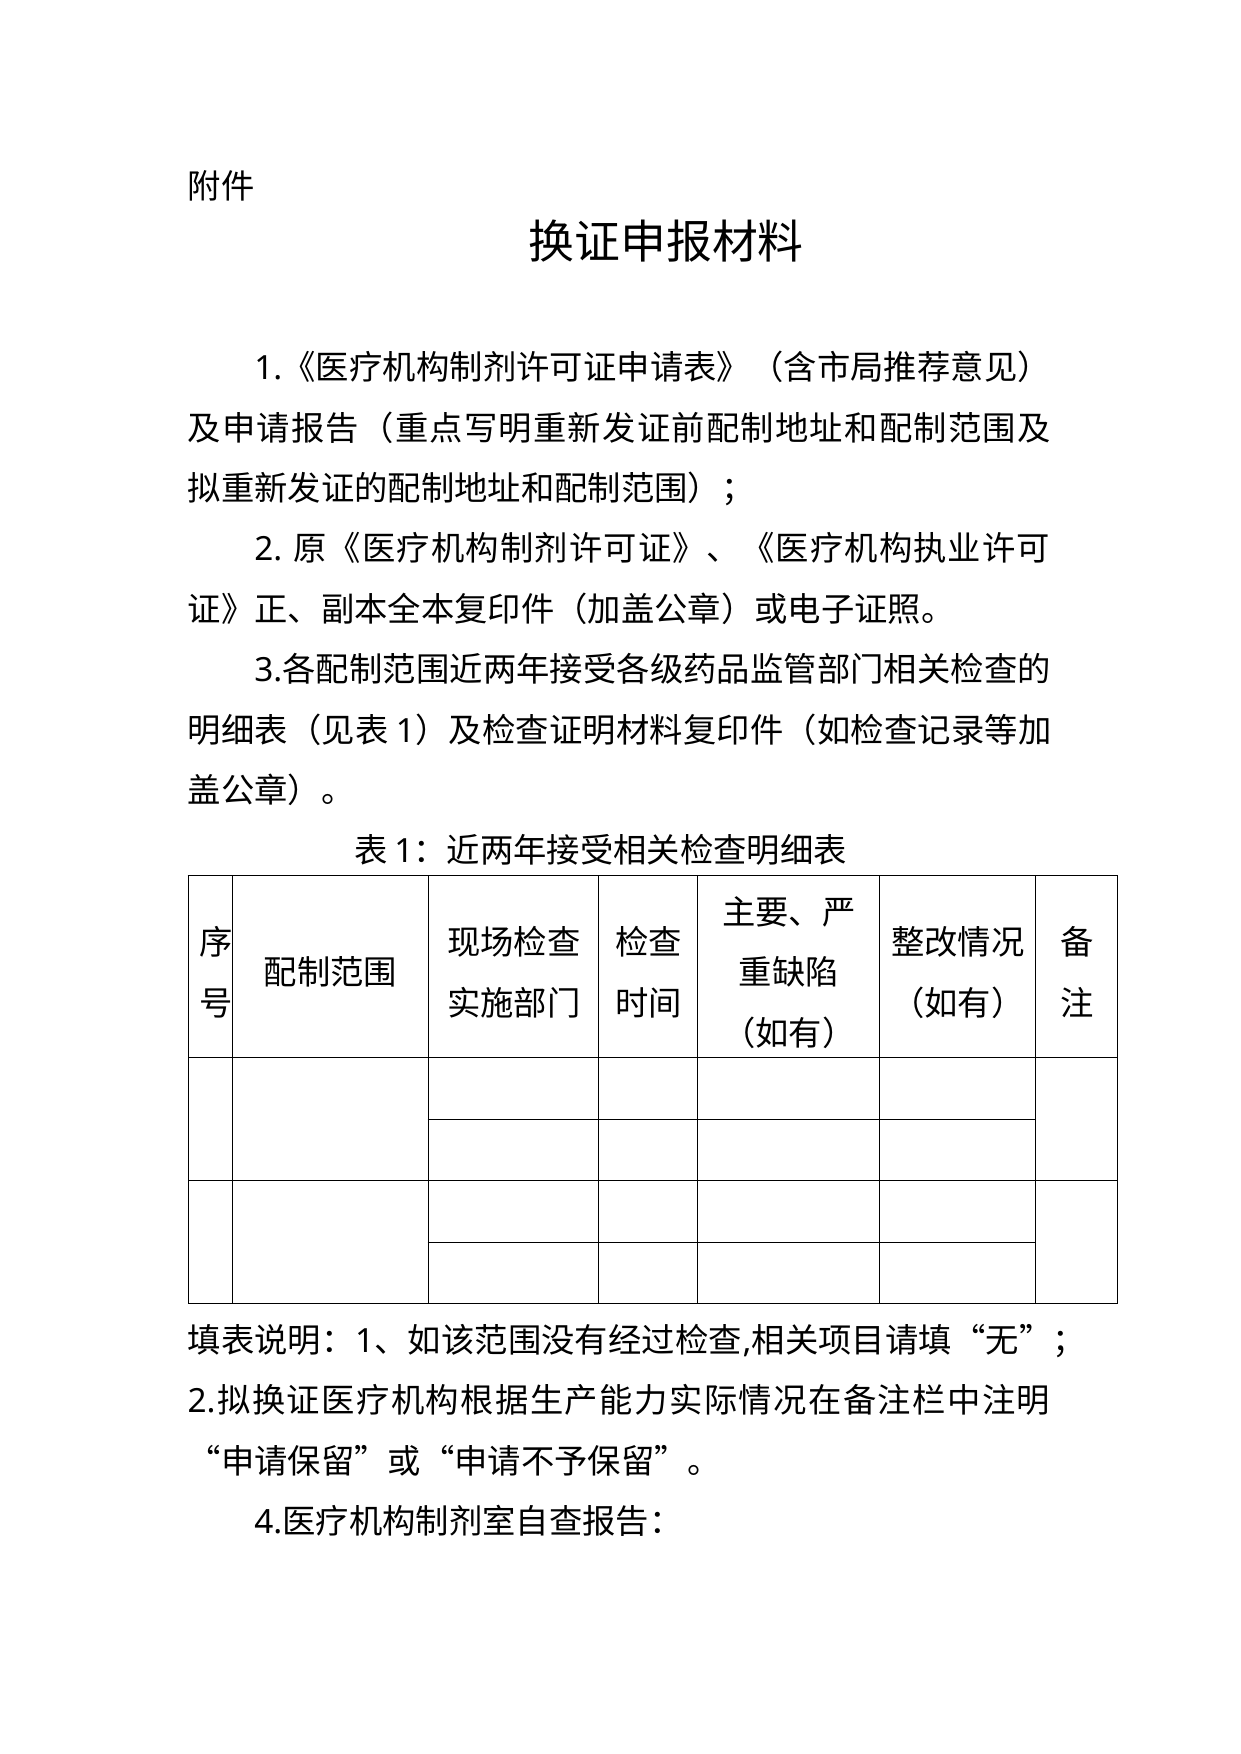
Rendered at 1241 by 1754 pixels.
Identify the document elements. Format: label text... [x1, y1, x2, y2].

text 附件 [187, 150, 1053, 210]
table_header 现场检查 实施部门 [429, 876, 598, 1057]
table_cell [880, 1058, 1035, 1119]
text 换证申报材料 [187, 210, 1053, 271]
table_header 配制范围 [233, 876, 428, 1057]
text 3.各配制范围近两年接受各级药品监管部门相关检查的明细表（见表1）及检查证明材料复印件（如检查记录等加盖公章）。 [187, 633, 1053, 814]
table_cell [429, 1243, 598, 1303]
table_cell [429, 1058, 598, 1119]
table_header 整改情况（如有） [880, 876, 1035, 1057]
text 填表说明：1、如该范围没有经过检查,相关项目请填“无”；2.拟换证医疗机构根据生产能力实际情况在备注栏中注明“申请保留”或“申请不予保留”。 [187, 1304, 1053, 1485]
table_cell [429, 1120, 598, 1180]
table_cell [599, 1181, 697, 1242]
table_header 备注 [1036, 876, 1117, 1057]
table_cell [599, 1243, 697, 1303]
table_cell [698, 1058, 879, 1119]
table_header 检查时间 [599, 876, 697, 1057]
table_cell [429, 1181, 598, 1242]
table_cell [599, 1120, 697, 1180]
table_header 主要、严重缺陷（如有） [698, 876, 879, 1057]
table_cell [698, 1181, 879, 1242]
list 医疗机构制剂室自查报告： [187, 1485, 1053, 1546]
table_cell [698, 1120, 879, 1180]
table_header 序号 [189, 876, 232, 1057]
table_cell [880, 1181, 1035, 1242]
table_cell [1036, 1058, 1117, 1180]
table_cell [698, 1243, 879, 1303]
table_cell [189, 1181, 232, 1303]
table_cell [880, 1120, 1035, 1180]
text 2. 原《医疗机构制剂许可证》、《医疗机构执业许可证》正、副本全本复印件（加盖公章）或电子证照。 [187, 512, 1053, 633]
table_cell [233, 1181, 428, 1303]
table_cell [189, 1058, 232, 1180]
table_cell [599, 1058, 697, 1119]
table_cell [880, 1243, 1035, 1303]
table_cell [1036, 1181, 1117, 1303]
text 表1：近两年接受相关检查明细表 [187, 814, 1053, 875]
list 《医疗机构制剂许可证申请表》（含市局推荐意见）及申请报告（重点写明重新发证前配制地址和配制范围及拟重新发证的配制地址和配制范围）； [187, 331, 1053, 512]
table_cell [233, 1058, 428, 1180]
